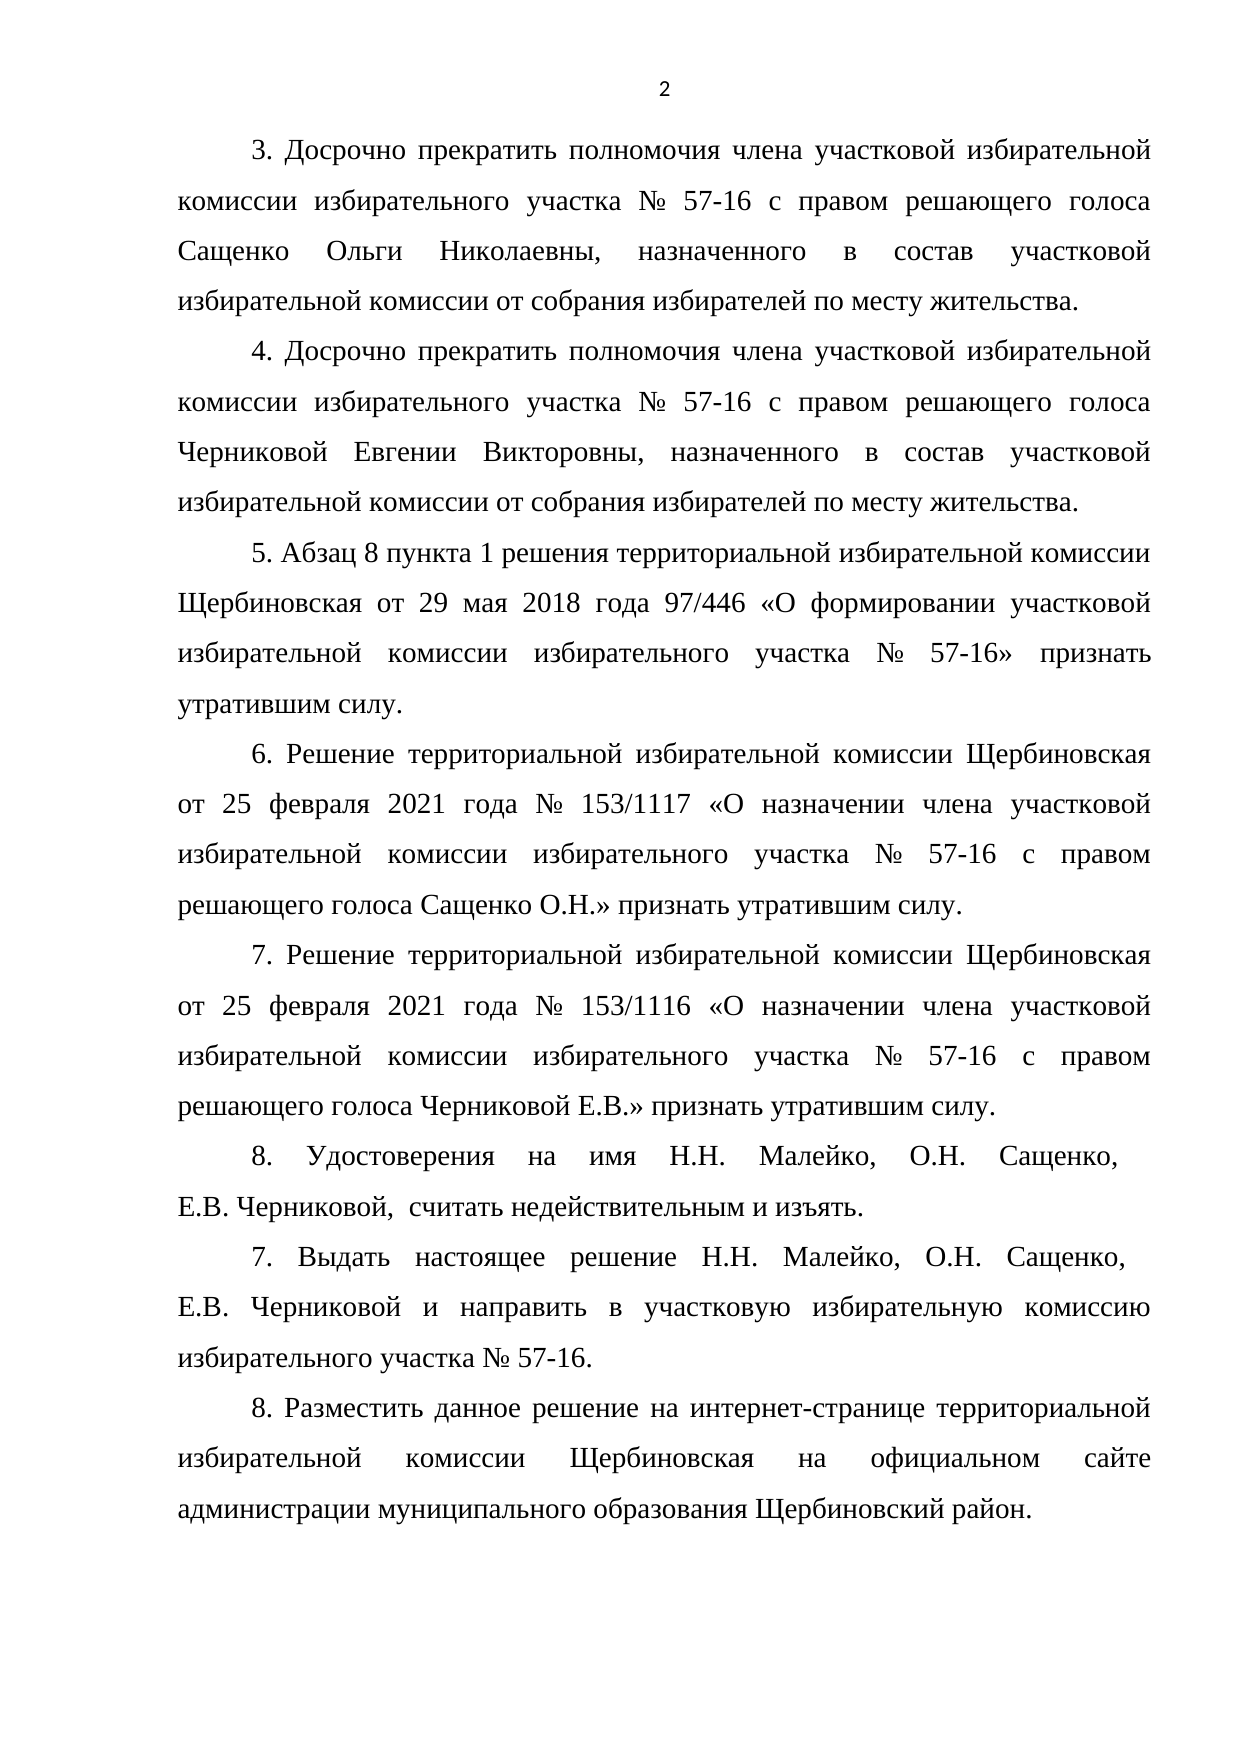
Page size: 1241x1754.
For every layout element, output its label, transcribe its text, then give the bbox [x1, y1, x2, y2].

text 3. Досрочно прекратить полномочия члена участковой избирательной комиссии избирательного участка № 57-16 с правом решающего голоса Сащенко Ольги Николаевны, назначенного в состав участковой избирательной комиссии от собрания избирателей по месту жительства. [177, 132, 1152, 317]
text 5. Абзац 8 пункта 1 решения территориальной избирательной комиссии Щербиновская от 29 мая 2018 года 97/446 «О формировании участковой избирательной комиссии избирательного участка № 57-16» признать утратившим силу. [177, 535, 1152, 719]
text 8. Разместить данное решение на интернет-странице территориальной избирательной комиссии Щербиновская на официальном сайте администрации муниципального образования Щербиновский район. [177, 1390, 1152, 1524]
text 8. Удостоверения на имя Н.Н. Малейко, О.Н. Сащенко, Е.В. Черниковой, считать недействительным и изъять. [177, 1138, 1152, 1222]
text 7. Выдать настоящее решение Н.Н. Малейко, О.Н. Сащенко, Е.В. Черниковой и направить в участковую избирательную комиссию избирательного участка № 57-16. [177, 1239, 1152, 1373]
text 4. Досрочно прекратить полномочия члена участковой избирательной комиссии избирательного участка № 57-16 с правом решающего голоса Черниковой Евгении Викторовны, назначенного в состав участковой избирательной комиссии от собрания избирателей по месту жительства. [177, 333, 1152, 518]
text 6. Решение территориальной избирательной комиссии Щербиновская от 25 февраля 2021 года № 153/1117 «О назначении члена участковой избирательной комиссии избирательного участка № 57-16 с правом решающего голоса Сащенко О.Н.» признать утратившим силу. [177, 736, 1152, 921]
text 7. Решение территориальной избирательной комиссии Щербиновская от 25 февраля 2021 года № 153/1116 «О назначении члена участковой избирательной комиссии избирательного участка № 57-16 с правом решающего голоса Черниковой Е.В.» признать утратившим силу. [177, 937, 1152, 1122]
